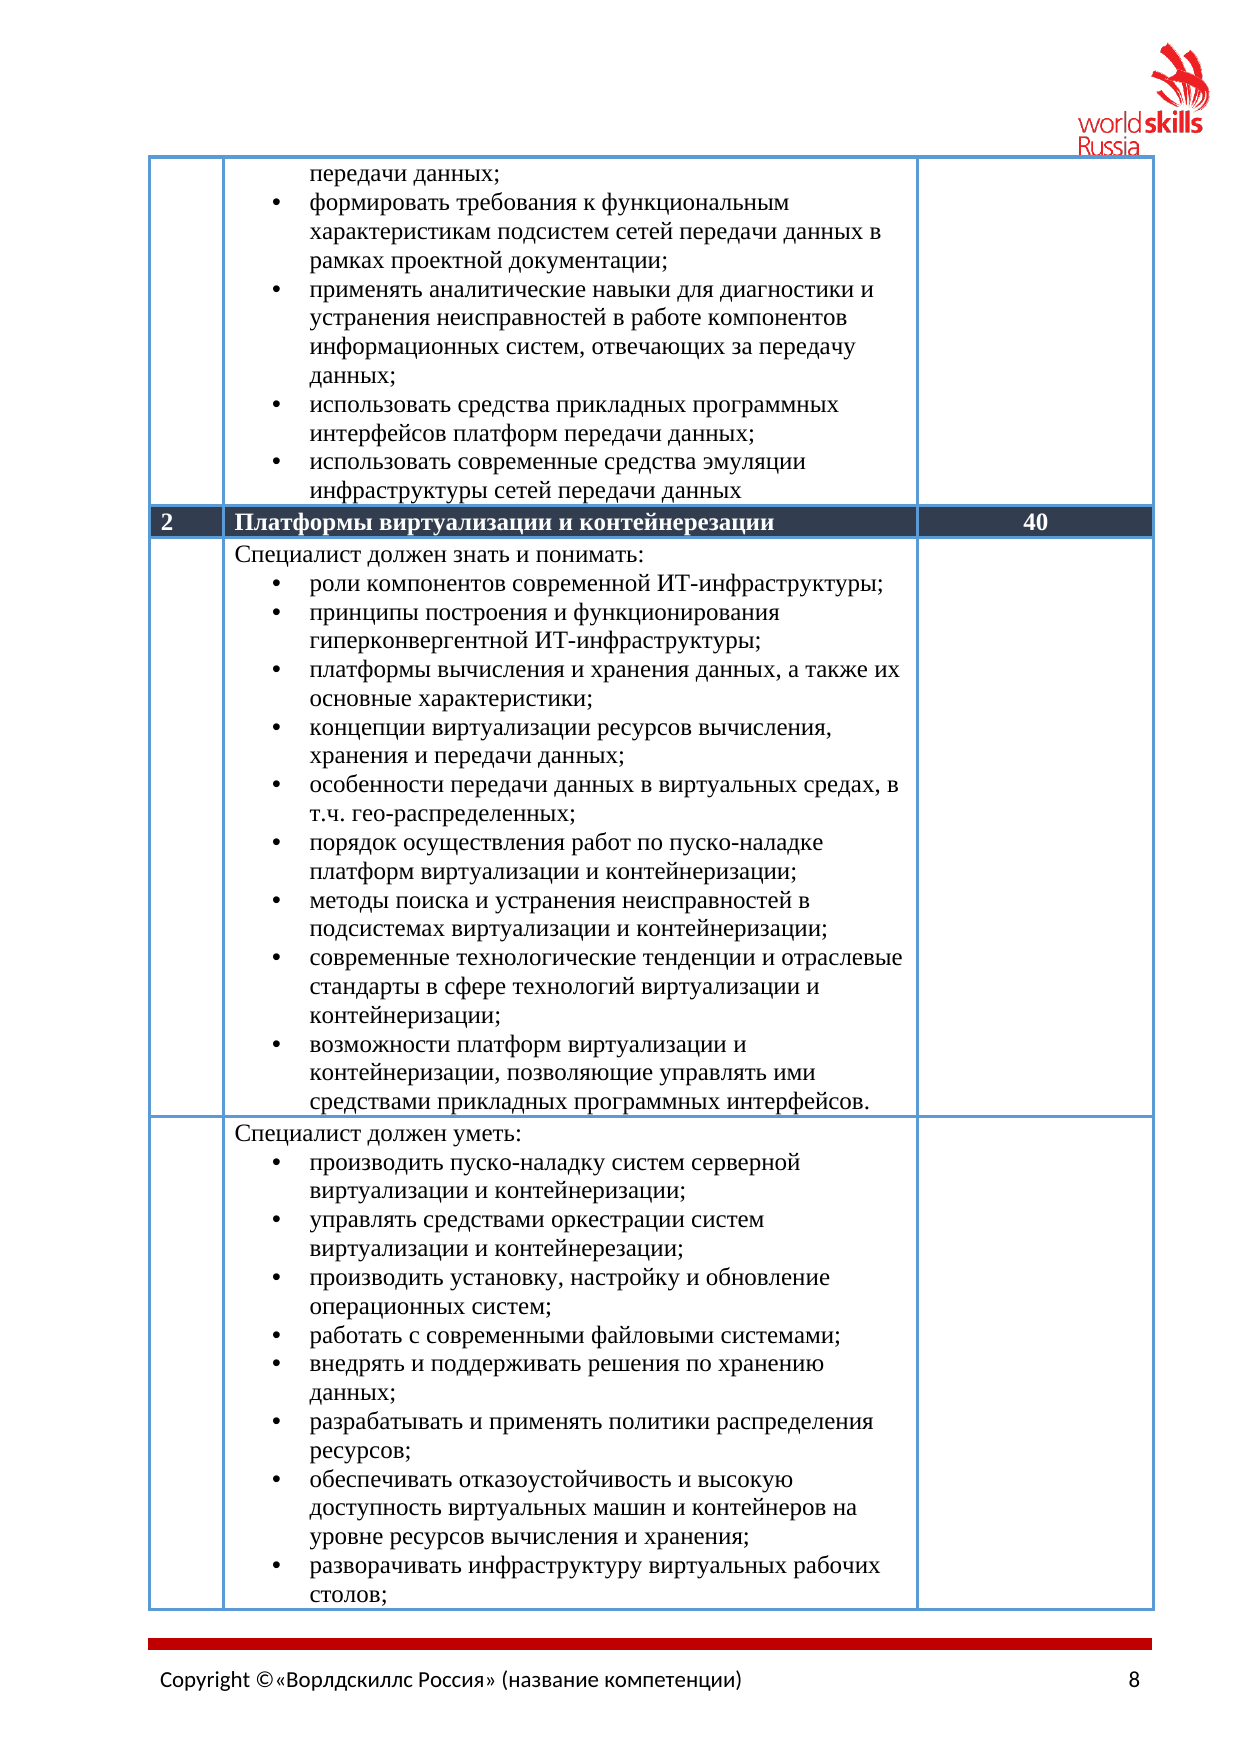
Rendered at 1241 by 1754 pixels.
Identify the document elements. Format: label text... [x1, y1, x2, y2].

table_cell Специалист должен знать и понимать: роли компонентов современной ИТ-инфраструктуры; принципы построения и функционирования гиперконвергентной ИТ-инфраструктуры; платформы вычисления и хранения данных, а также их основные характеристики; концепции виртуализации ресурсов вычисления, хранения и передачи данных; особенности передачи данных в виртуальных средах, в т.ч. гео-распределенных; порядок осуществления работ по пуско-наладке платформ виртуализации и контейнеризации; методы поиска и устранения неисправностей в подсистемах виртуализации и контейнеризации; современные технологические тенденции и отраслевые стандарты в сфере технологий виртуализации и контейнеризации; возможности платформ виртуализации и контейнеризации, позволяющие управлять ими средствами прикладных программных интерфейсов. [225, 539, 916, 1115]
table_cell [151, 539, 222, 1115]
table_cell [151, 159, 222, 504]
table_cell 40 [919, 507, 1152, 536]
table_cell Платформы виртуализации и контейнерезации [225, 507, 916, 536]
table_cell [919, 159, 1152, 504]
table_cell [151, 1118, 222, 1608]
table_cell [919, 1118, 1152, 1608]
picture [1078, 42, 1235, 156]
table_cell [919, 539, 1152, 1115]
table_cell 2 [151, 507, 222, 536]
